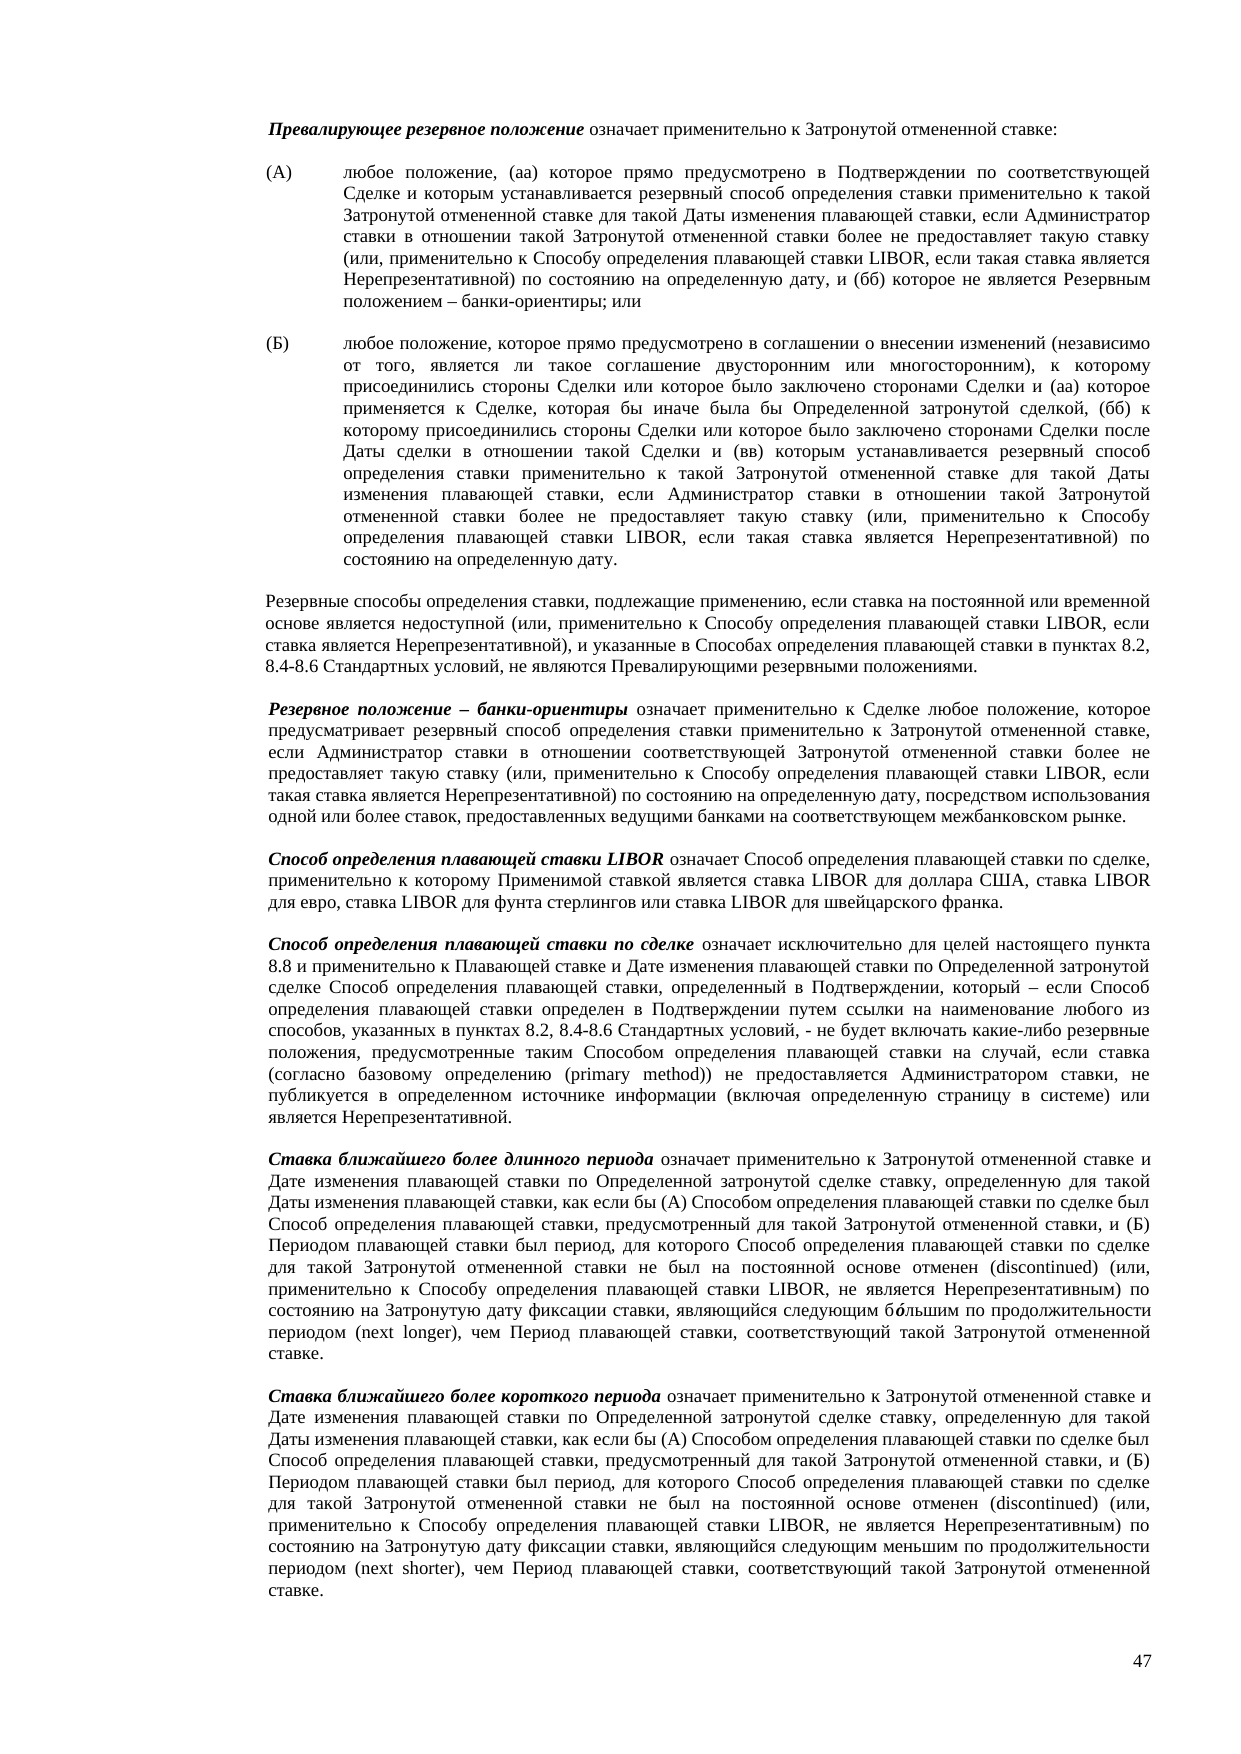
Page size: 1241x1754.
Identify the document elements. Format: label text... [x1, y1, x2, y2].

text (А) любое положение, (аа) которое прямо предусмотрено в Подтверждении по соответствующей Сделке и которым устанавливается резервный способ определения ставки применительно к такой Затронутой отмененной ставке для такой Даты изменения плавающей ставки, если Администратор ставки в отношении такой Затронутой отмененной ставки более не предоставляет такую ставку (или, применительно к Способу определения плавающей ставки LIBOR, если такая ставка является Нерепрезентативной) по состоянию на определенную дату, и (бб) которое не является Резервным положением – банки-ориентиры; или [266, 161, 1152, 311]
subtitle Ставка ближайшего более короткого периода означает применительно к Затронутой отмененной ставке и Дате изменения плавающей ставки по Определенной затронутой сделке ставку, определенную для такой Даты изменения плавающей ставки, как если бы (А) Способом определения плавающей ставки по сделке был Способ определения плавающей ставки, предусмотренный для такой Затронутой отмененной ставки, и (Б) Периодом плавающей ставки был период, для которого Способ определения плавающей ставки по сделке для такой Затронутой отмененной ставки не был на постоянной основе отменен (discontinued) (или, применительно к Способу определения плавающей ставки LIBOR, не является Нерепрезентативным) по состоянию на Затронутую дату фиксации ставки, являющийся следующим меньшим по продолжительности периодом (next shorter), чем Период плавающей ставки, соответствующий такой Затронутой отмененной ставке. [268, 1384, 1152, 1600]
text Резервные способы определения ставки, подлежащие применению, если ставка на постоянной или временной основе является недоступной (или, применительно к Способу определения плавающей ставки LIBOR, если ставка является Нерепрезентативной), и указанные в Способах определения плавающей ставки в пунктах 8.2, 8.4-8.6 Стандартных условий, не являются Превалирующими резервными положениями. [265, 590, 1152, 677]
subtitle Способ определения плавающей ставки LIBOR означает Способ определения плавающей ставки по сделке, применительно к которому Применимой ставкой является ставка LIBOR для доллара США, ставка LIBOR для евро, ставка LIBOR для фунта стерлингов или ставка LIBOR для швейцарского франка. [268, 848, 1152, 912]
text (Б) любое положение, которое прямо предусмотрено в соглашении о внесении изменений (независимо от того, является ли такое соглашение двусторонним или многосторонним), к которому присоединились стороны Сделки или которое было заключено сторонами Сделки и (аа) которое применяется к Сделке, которая бы иначе была бы Определенной затронутой сделкой, (бб) к которому присоединились стороны Сделки или которое было заключено сторонами Сделки после Даты сделки в отношении такой Сделки и (вв) которым устанавливается резервный способ определения ставки применительно к такой Затронутой отмененной ставке для такой Даты изменения плавающей ставки, если Администратор ставки в отношении такой Затронутой отмененной ставки более не предоставляет такую ставку (или, применительно к Способу определения плавающей ставки LIBOR, если такая ставка является Нерепрезентативной) по состоянию на определенную дату. [266, 332, 1152, 569]
subtitle Превалирующее резервное положение означает применительно к Затронутой отмененной ставке: [268, 118, 1152, 140]
subtitle Ставка ближайшего более длинного периода означает применительно к Затронутой отмененной ставке и Дате изменения плавающей ставки по Определенной затронутой сделке ставку, определенную для такой Даты изменения плавающей ставки, как если бы (А) Способом определения плавающей ставки по сделке был Способ определения плавающей ставки, предусмотренный для такой Затронутой отмененной ставки, и (Б) Периодом плавающей ставки был период, для которого Способ определения плавающей ставки по сделке для такой Затронутой отмененной ставки не был на постоянной основе отменен (discontinued) (или, применительно к Способу определения плавающей ставки LIBOR, не является Нерепрезентативным) по состоянию на Затронутую дату фиксации ставки, являющийся следующим бóльшим по продолжительности периодом (next longer), чем Период плавающей ставки, соответствующий такой Затронутой отмененной ставке. [268, 1148, 1152, 1364]
subtitle Способ определения плавающей ставки по сделке означает исключительно для целей настоящего пункта 8.8 и применительно к Плавающей ставке и Дате изменения плавающей ставки по Определенной затронутой сделке Способ определения плавающей ставки, определенный в Подтверждении, который – если Способ определения плавающей ставки определен в Подтверждении путем ссылки на наименование любого из способов, указанных в пунктах 8.2, 8.4-8.6 Стандартных условий, - не будет включать какие-либо резервные положения, предусмотренные таким Способом определения плавающей ставки на случай, если ставка (согласно базовому определению (primary method)) не предоставляется Администратором ставки, не публикуется в определенном источнике информации (включая определенную страницу в системе) или является Нерепрезентативной. [268, 933, 1152, 1127]
subtitle Резервное положение – банки-ориентиры означает применительно к Сделке любое положение, которое предусматривает резервный способ определения ставки применительно к Затронутой отмененной ставке, если Администратор ставки в отношении соответствующей Затронутой отмененной ставки более не предоставляет такую ставку (или, применительно к Способу определения плавающей ставки LIBOR, если такая ставка является Нерепрезентативной) по состоянию на определенную дату, посредством использования одной или более ставок, предоставленных ведущими банками на соответствующем межбанковском рынке. [268, 697, 1152, 827]
